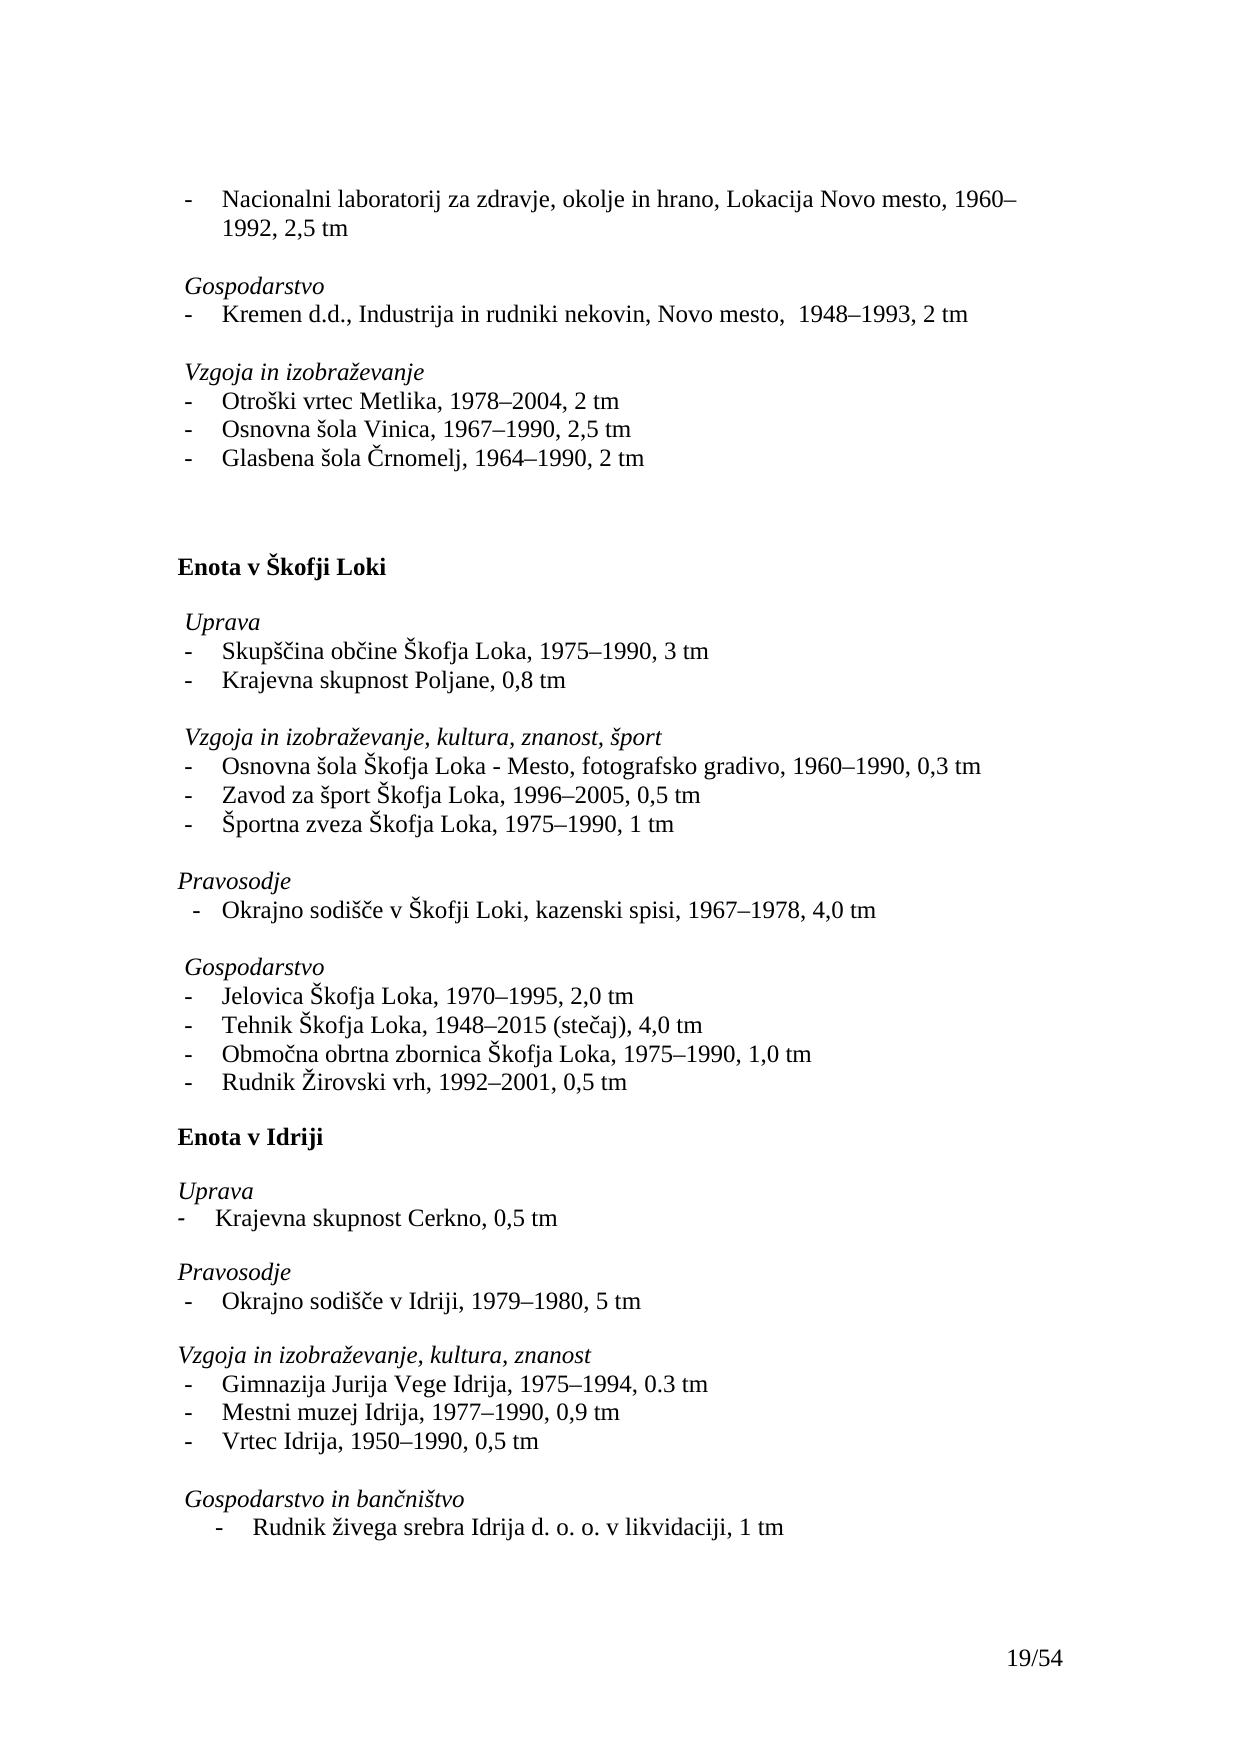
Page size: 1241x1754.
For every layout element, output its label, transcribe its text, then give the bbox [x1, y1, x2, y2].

list Kremen d.d., Industrija in rudniki nekovin, Novo mesto, 1948–1993, 2 tm [184, 299, 1063, 328]
list Osnovna šola Škofja Loka - Mesto, fotografsko gradivo, 1960–1990, 0,3 tm [184, 751, 1063, 780]
text Vzgoja in izobraževanje, kultura, znanost, šport [184, 722, 1063, 751]
list Krajevna skupnost Poljane, 0,8 tm [184, 665, 1063, 694]
text Vzgoja in izobraževanje, kultura, znanost [177, 1342, 1063, 1369]
text Gospodarstvo [184, 952, 1063, 981]
list Mestni muzej Idrija, 1977–1990, 0,9 tm [184, 1397, 1063, 1426]
text Vzgoja in izobraževanje [184, 357, 1063, 386]
list Gimnazija Jurija Vege Idrija, 1975–1994, 0.3 tm [184, 1369, 1063, 1397]
list Otroški vrtec Metlika, 1978–2004, 2 tm [184, 386, 1063, 414]
list Glasbena šola Črnomelj, 1964–1990, 2 tm [184, 443, 1063, 472]
text Uprava [177, 1177, 1063, 1204]
text Pravosodje [177, 1259, 1063, 1286]
text Gospodarstvo in bančništvo [184, 1484, 1063, 1512]
text Enota v Idriji [177, 1123, 1063, 1150]
text Gospodarstvo [184, 271, 1063, 299]
list Športna zveza Škofja Loka, 1975–1990, 1 tm [184, 809, 1063, 837]
text Uprava [184, 607, 1063, 636]
list Jelovica Škofja Loka, 1970–1995, 2,0 tm [184, 981, 1063, 1010]
list Rudnik Žirovski vrh, 1992–2001, 0,5 tm [184, 1067, 1063, 1096]
list Skupščina občine Škofja Loka, 1975–1990, 3 tm [184, 636, 1063, 665]
list Zavod za šport Škofja Loka, 1996–2005, 0,5 tm [184, 780, 1063, 809]
text Pravosodje [177, 866, 1063, 895]
text Enota v Škofji Loki [177, 553, 1063, 580]
list Okrajno sodišče v Škofji Loki, kazenski spisi, 1967–1978, 4,0 tm [192, 895, 1063, 924]
list Osnovna šola Vinica, 1967–1990, 2,5 tm [184, 414, 1063, 443]
list Krajevna skupnost Cerkno, 0,5 tm [177, 1204, 1063, 1232]
list Nacionalni laboratorij za zdravje, okolje in hrano, Lokacija Novo mesto, 1960–1992, 2,5 tm [184, 184, 1063, 242]
list Območna obrtna zbornica Škofja Loka, 1975–1990, 1,0 tm [184, 1039, 1063, 1067]
list Tehnik Škofja Loka, 1948–2015 (stečaj), 4,0 tm [184, 1010, 1063, 1039]
list Rudnik živega srebra Idrija d. o. o. v likvidaciji, 1 tm [215, 1512, 1063, 1541]
list Okrajno sodišče v Idriji, 1979–1980, 5 tm [184, 1286, 1063, 1314]
list Vrtec Idrija, 1950–1990, 0,5 tm [184, 1426, 1063, 1455]
